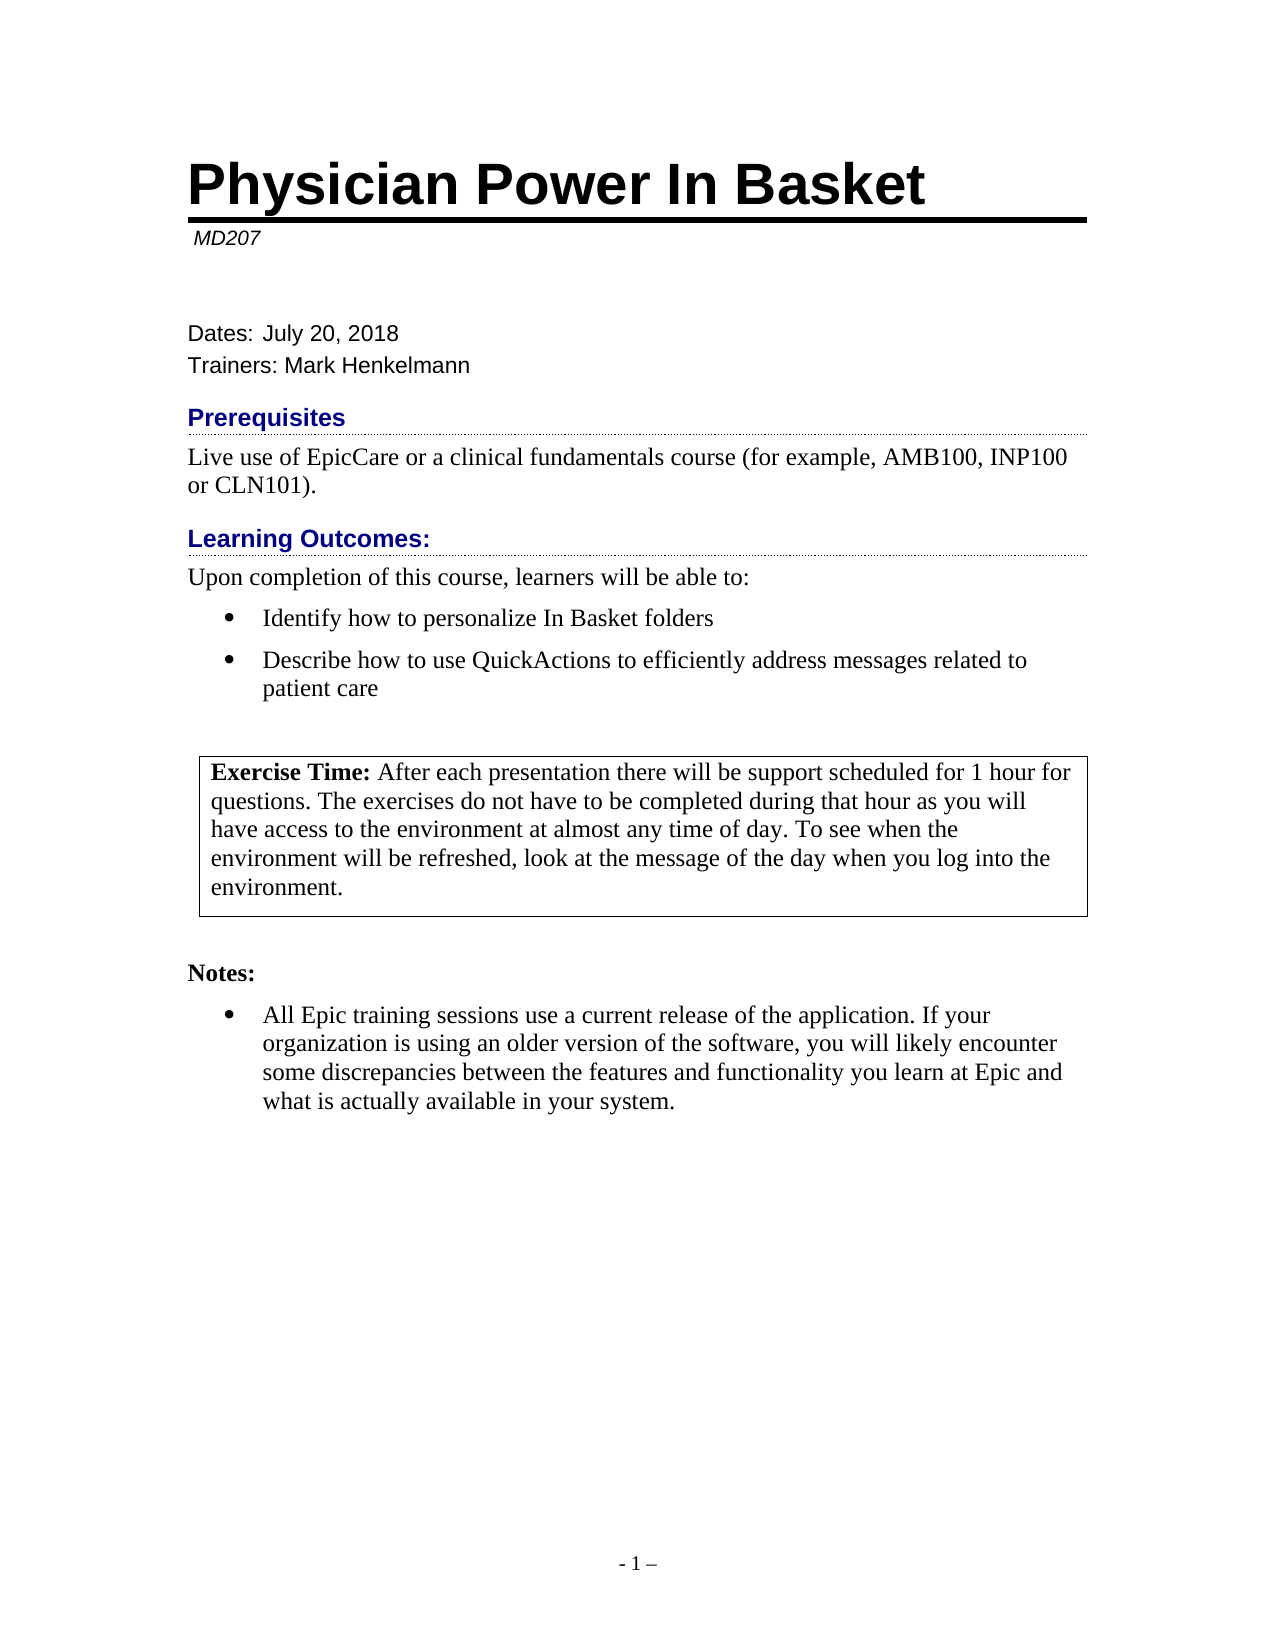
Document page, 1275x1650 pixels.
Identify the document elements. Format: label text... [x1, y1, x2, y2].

subtitle Physician Power In Basket [187, 150, 1275, 217]
text Live use of EpicCare or a clinical fundamentals course (for example, AMB100, INP100 or CLN101). [187, 442, 1087, 499]
text Notes: [187, 958, 1087, 987]
text Upon completion of this course, learners will be able to: [187, 562, 1087, 591]
subtitle Trainers: Mark Henkelmann [187, 352, 1087, 378]
subtitle Dates: July 20, 2018 [187, 319, 1087, 346]
subtitle Prerequisites [187, 403, 1087, 435]
text MD207 [187, 218, 1087, 249]
table_header Exercise Time: After each presentation there will be support scheduled for 1 hour for questions. The exercises do not have to be completed during that hour as you will have access to the environment at almost any time of day. To see when the environment will be refreshed, look at the message of the day when you log into the environment. [200, 757, 1087, 916]
subtitle Learning Outcomes: [187, 524, 1087, 556]
list All Epic training sessions use a current release of the application. If your organization is using an older version of the software, you will likely encounter some discrepancies between the features and functionality you learn at Epic and what is actually available in your system. [225, 1000, 1087, 1115]
list Identify how to personalize In Basket folders [225, 603, 1087, 632]
list Describe how to use QuickActions to efficiently address messages related to patient care [225, 645, 1087, 702]
